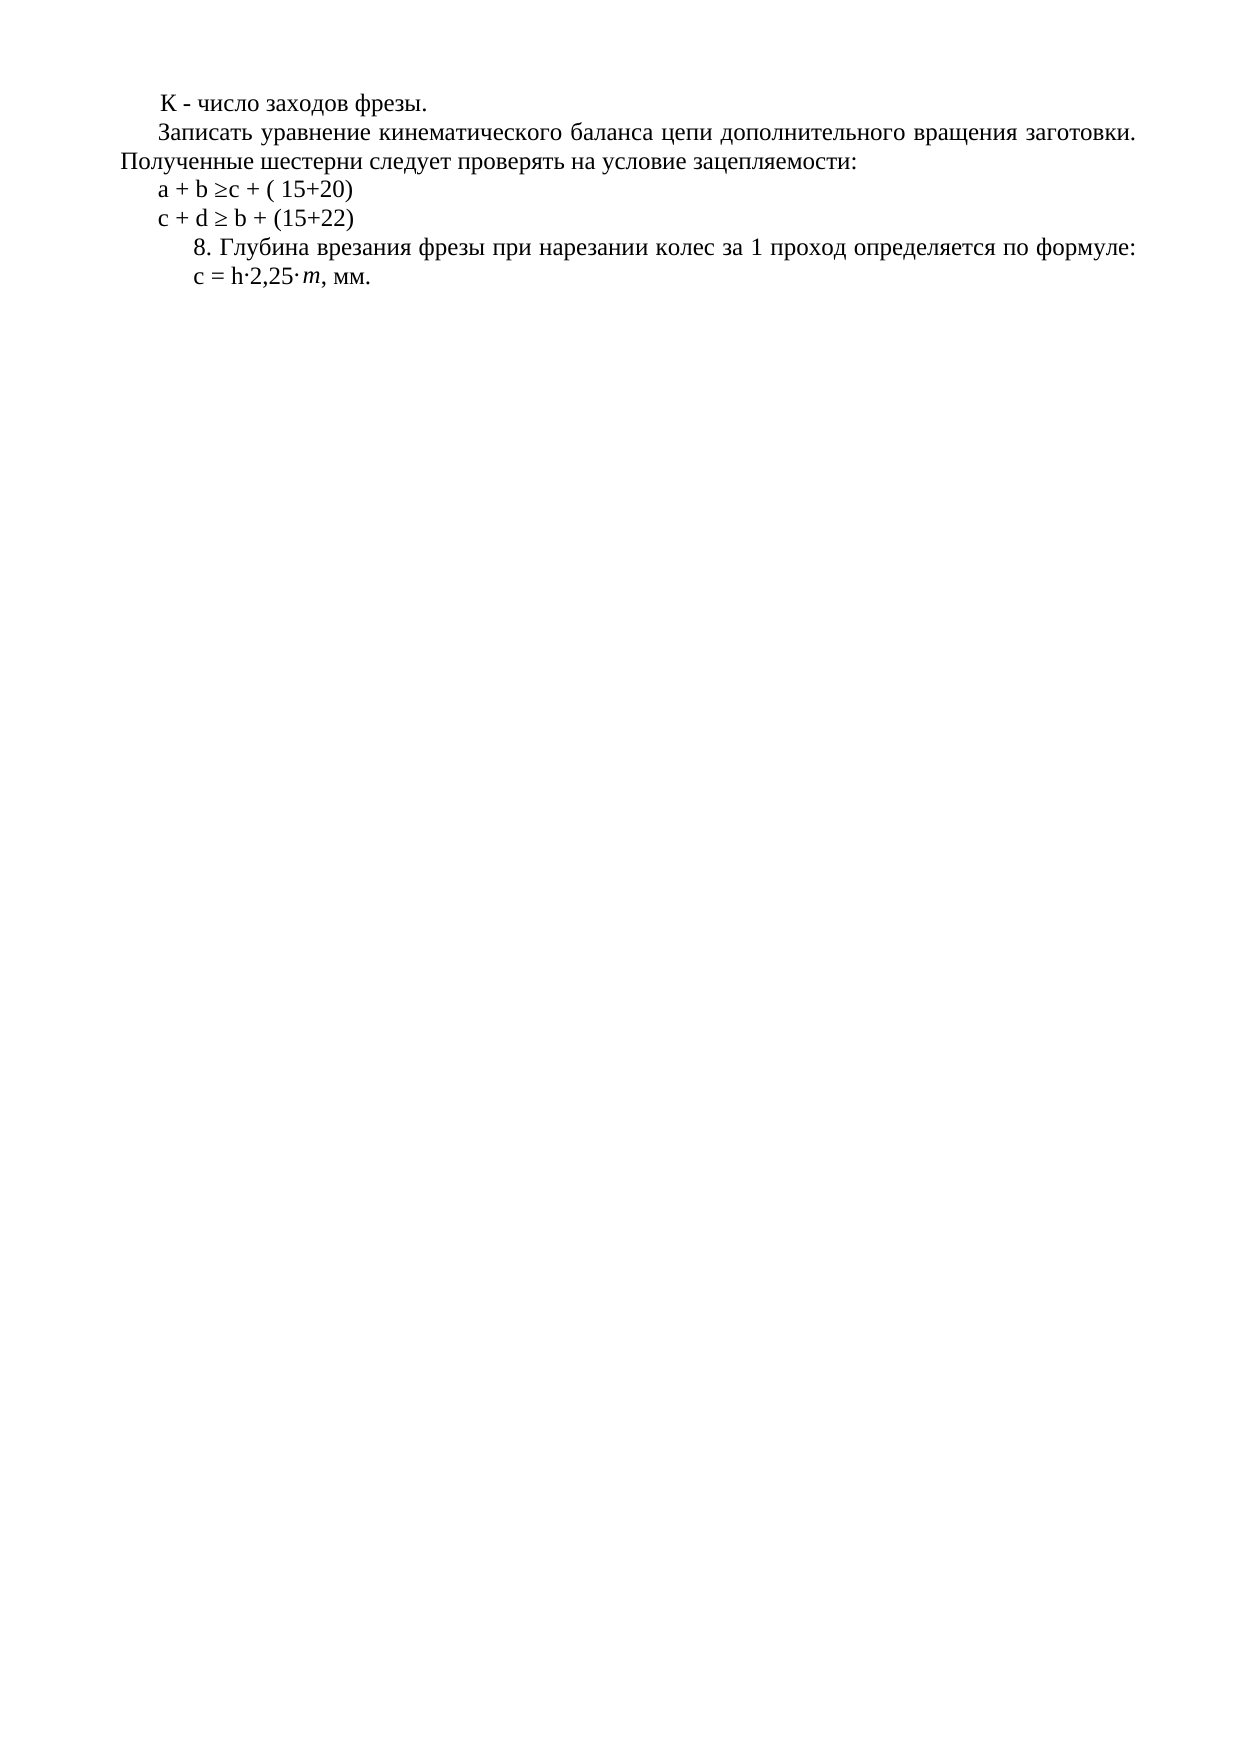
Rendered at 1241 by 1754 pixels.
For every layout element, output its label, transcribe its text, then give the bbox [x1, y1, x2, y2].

text c + d ≥ b + (15+22) [120, 204, 1137, 232]
text Записать уравнение кинематического баланса цепи дополнительного вращения заготовки. Полученные шестерни следует проверять на условие зацепляемости: [120, 117, 1137, 175]
text 8. Глубина врезания фрезы при нарезании колес за 1 проход определяется по формуле: c = h2,25, мм. [193, 232, 1137, 290]
text а + b с + ( 15+20) [120, 175, 1137, 204]
text К - число заходов фрезы. [160, 89, 1137, 117]
